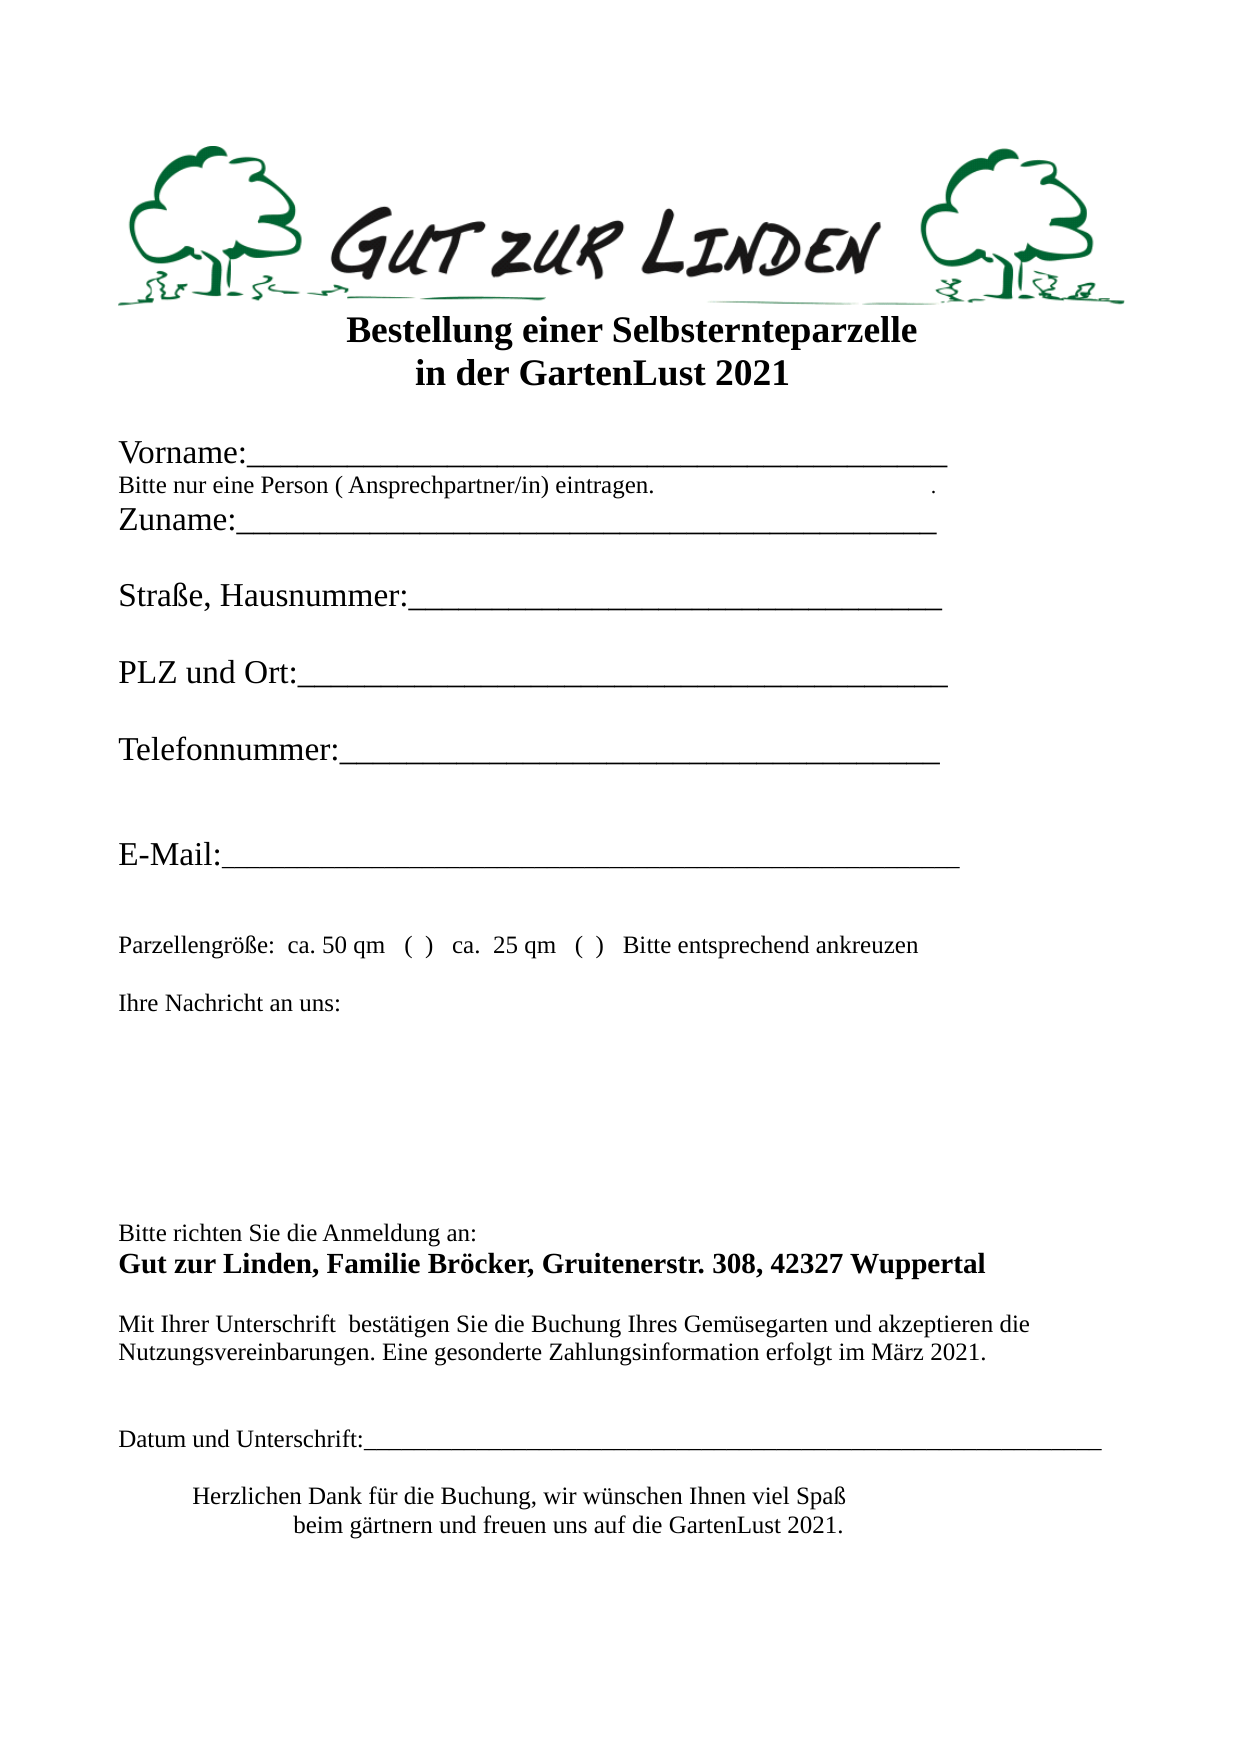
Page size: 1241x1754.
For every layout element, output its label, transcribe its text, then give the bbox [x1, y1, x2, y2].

text Ihre Nachricht an uns: [118, 988, 1122, 1016]
text PLZ und Ort:_______________________________________ [118, 652, 1122, 691]
text Telefonnummer:____________________________________ [118, 729, 1122, 767]
text beim gärtnern und freuen uns auf die GartenLust 2021. [118, 1510, 1122, 1539]
text Mit Ihrer Unterschrift bestätigen Sie die Buchung Ihres Gemüsegarten und akzeptieren die Nutzungsvereinbarungen. Eine gesonderte Zahlungsinformation erfolgt im März 2021. [118, 1309, 1122, 1366]
picture [118, 146, 1125, 308]
text Bitte nur eine Person ( Ansprechpartner/in) eintragen. . [118, 470, 1122, 499]
text Bitte richten Sie die Anmeldung an: [118, 1218, 1122, 1246]
text Datum und Unterschrift:___________________________________________________________ [118, 1424, 1122, 1452]
text in der GartenLust 2021 [118, 350, 1122, 393]
text Bestellung einer Selbsternteparzelle [118, 308, 1122, 350]
text Straße, Hausnummer:________________________________ [118, 576, 1122, 614]
text E-Mail:___________________________________________________________ [118, 834, 1122, 873]
text Herzlichen Dank für die Buchung, wir wünschen Ihnen viel Spaß [118, 1481, 1122, 1510]
text Vorname:__________________________________________ [118, 432, 1122, 470]
text Zuname:__________________________________________ [118, 499, 1122, 537]
text Parzellengröße: ca. 50 qm ( ) ca. 25 qm ( ) Bitte entsprechend ankreuzen [118, 930, 1122, 959]
text Gut zur Linden, Familie Bröcker, Gruitenerstr. 308, 42327 Wuppertal [118, 1246, 1122, 1280]
